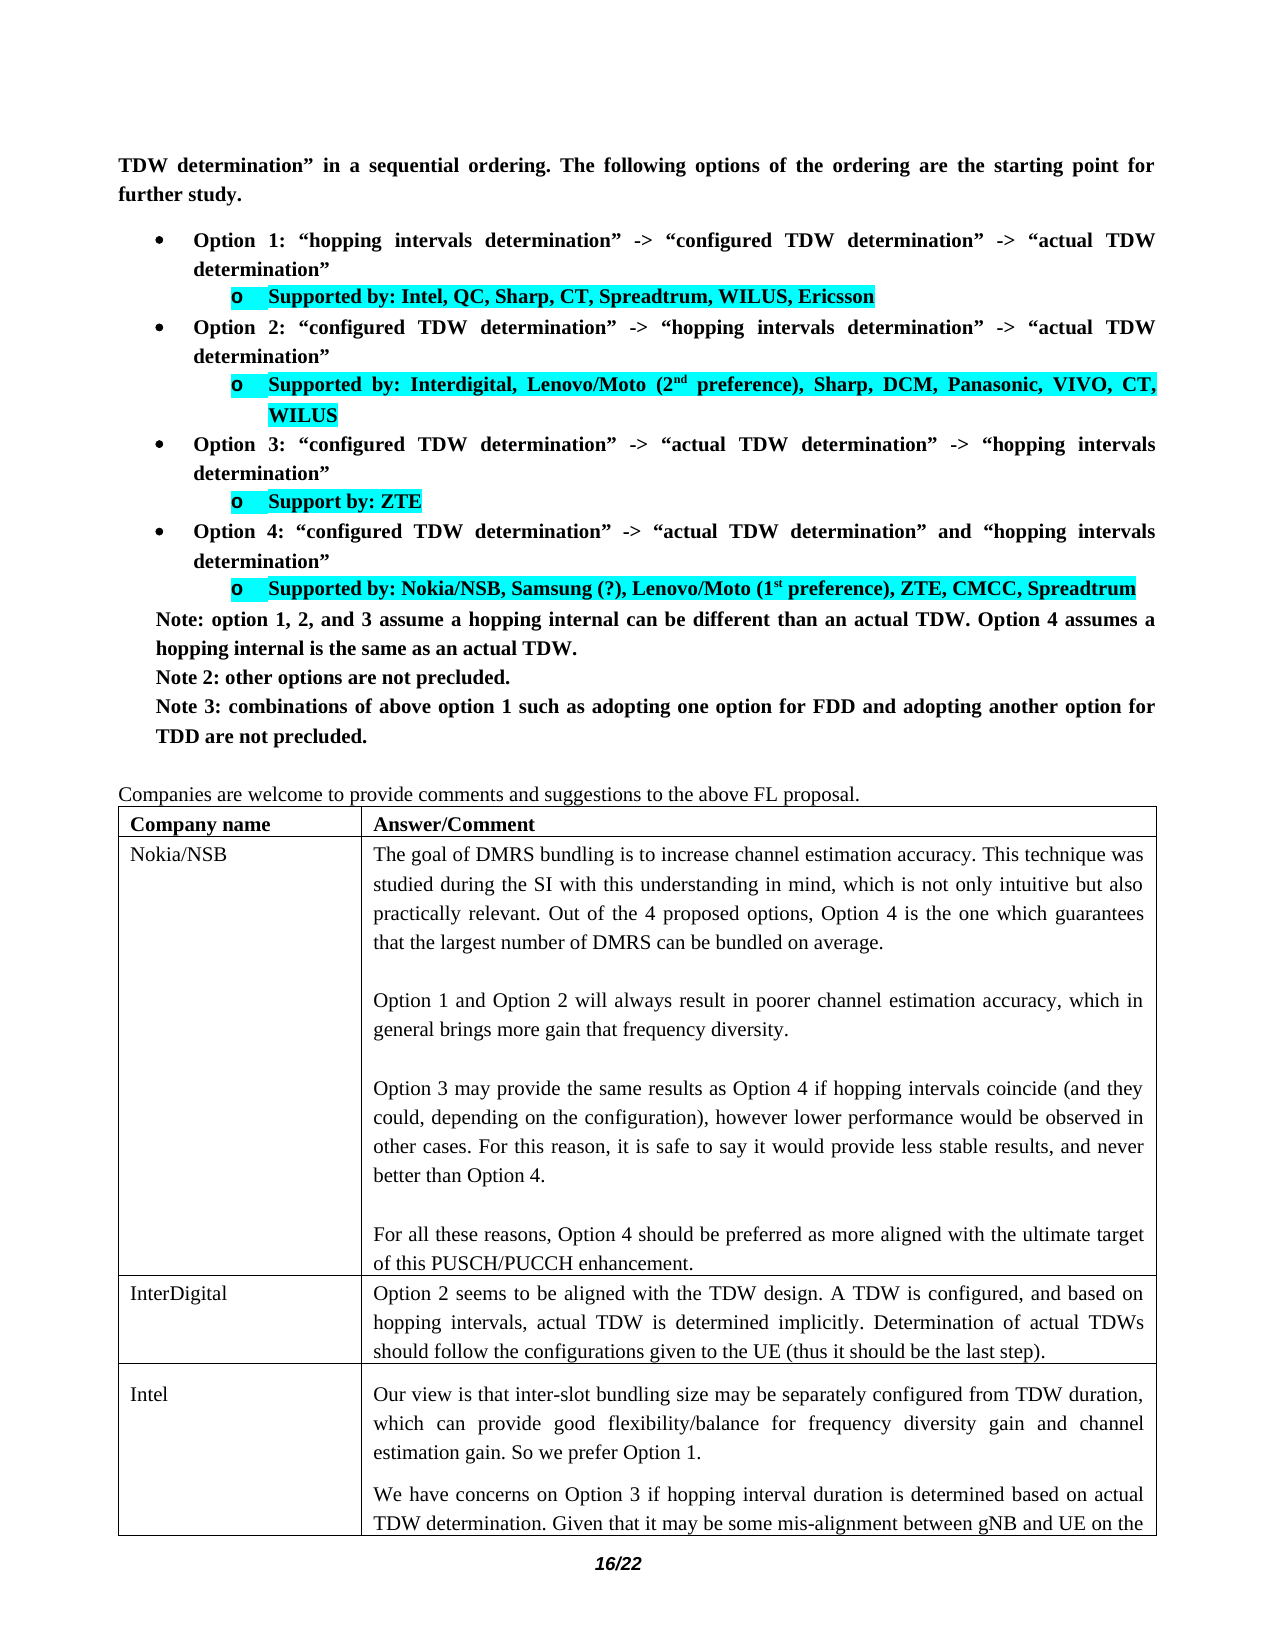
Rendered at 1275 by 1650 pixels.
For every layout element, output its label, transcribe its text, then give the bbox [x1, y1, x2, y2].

text Note: option 1, 2, and 3 assume a hopping internal can be different than an actual TDW. Option 4 assumes a hopping internal is the same as an actual TDW. [156, 602, 1157, 660]
table_header Company name [119, 807, 361, 836]
text Note 3: combinations of above option 1 such as adopting one option for FDD and adopting another option for TDD are not precluded. [156, 689, 1157, 748]
table_cell Nokia/NSB [119, 837, 361, 1275]
table_header Answer/Comment [362, 807, 1156, 836]
list Option 2: “configured TDW determination” -> “hopping intervals determination” -> “actual TDW determination” [156, 310, 1157, 368]
list Supported by: Intel, QC, Sharp, CT, Spreadtrum, WILUS, Ericsson [231, 281, 1157, 310]
list Supported by: Nokia/NSB, Samsung (?), Lenovo/Moto (1st preference), ZTE, CMCC, Spreadtrum [231, 573, 1157, 602]
table_cell Intel [119, 1364, 361, 1535]
text Companies are welcome to provide comments and suggestions to the above FL proposal. [118, 777, 1157, 806]
list Option 3: “configured TDW determination” -> “actual TDW determination” -> “hopping intervals determination” [156, 427, 1157, 485]
list Option 1: “hopping intervals determination” -> “configured TDW determination” -> “actual TDW determination” [156, 223, 1157, 281]
table_cell Option 2 seems to be aligned with the TDW design. A TDW is configured, and based on hopping intervals, actual TDW is determined implicitly. Determination of actual TDWs should follow the configurations given to the UE (thus it should be the last step). [362, 1276, 1156, 1363]
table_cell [362, 1364, 1156, 1535]
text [118, 148, 1157, 206]
table_cell The goal of DMRS bundling is to increase channel estimation accuracy. This technique was studied during the SI with this understanding in mind, which is not only intuitive but also practically relevant. Out of the 4 proposed options, Option 4 is the one which guarantees that the largest number of DMRS can be bundled on average. Option 1 and Option 2 will always result in poorer channel estimation accuracy, which in general brings more gain that frequency diversity. Option 3 may provide the same results as Option 4 if hopping intervals coincide (and they could, depending on the configuration), however lower performance would be observed in other cases. For this reason, it is safe to say it would provide less stable results, and never better than Option 4. For all these reasons, Option 4 should be preferred as more aligned with the ultimate target of this PUSCH/PUCCH enhancement. [362, 837, 1156, 1275]
list Option 4: “configured TDW determination” -> “actual TDW determination” and “hopping intervals determination” [156, 514, 1157, 573]
text Note 2: other options are not precluded. [156, 660, 1157, 689]
table_cell InterDigital [119, 1276, 361, 1363]
list Support by: ZTE [231, 485, 1157, 514]
list Supported by: Interdigital, Lenovo/Moto (2nd preference), Sharp, DCM, Panasonic, VIVO, CT, WILUS [231, 396, 1157, 427]
